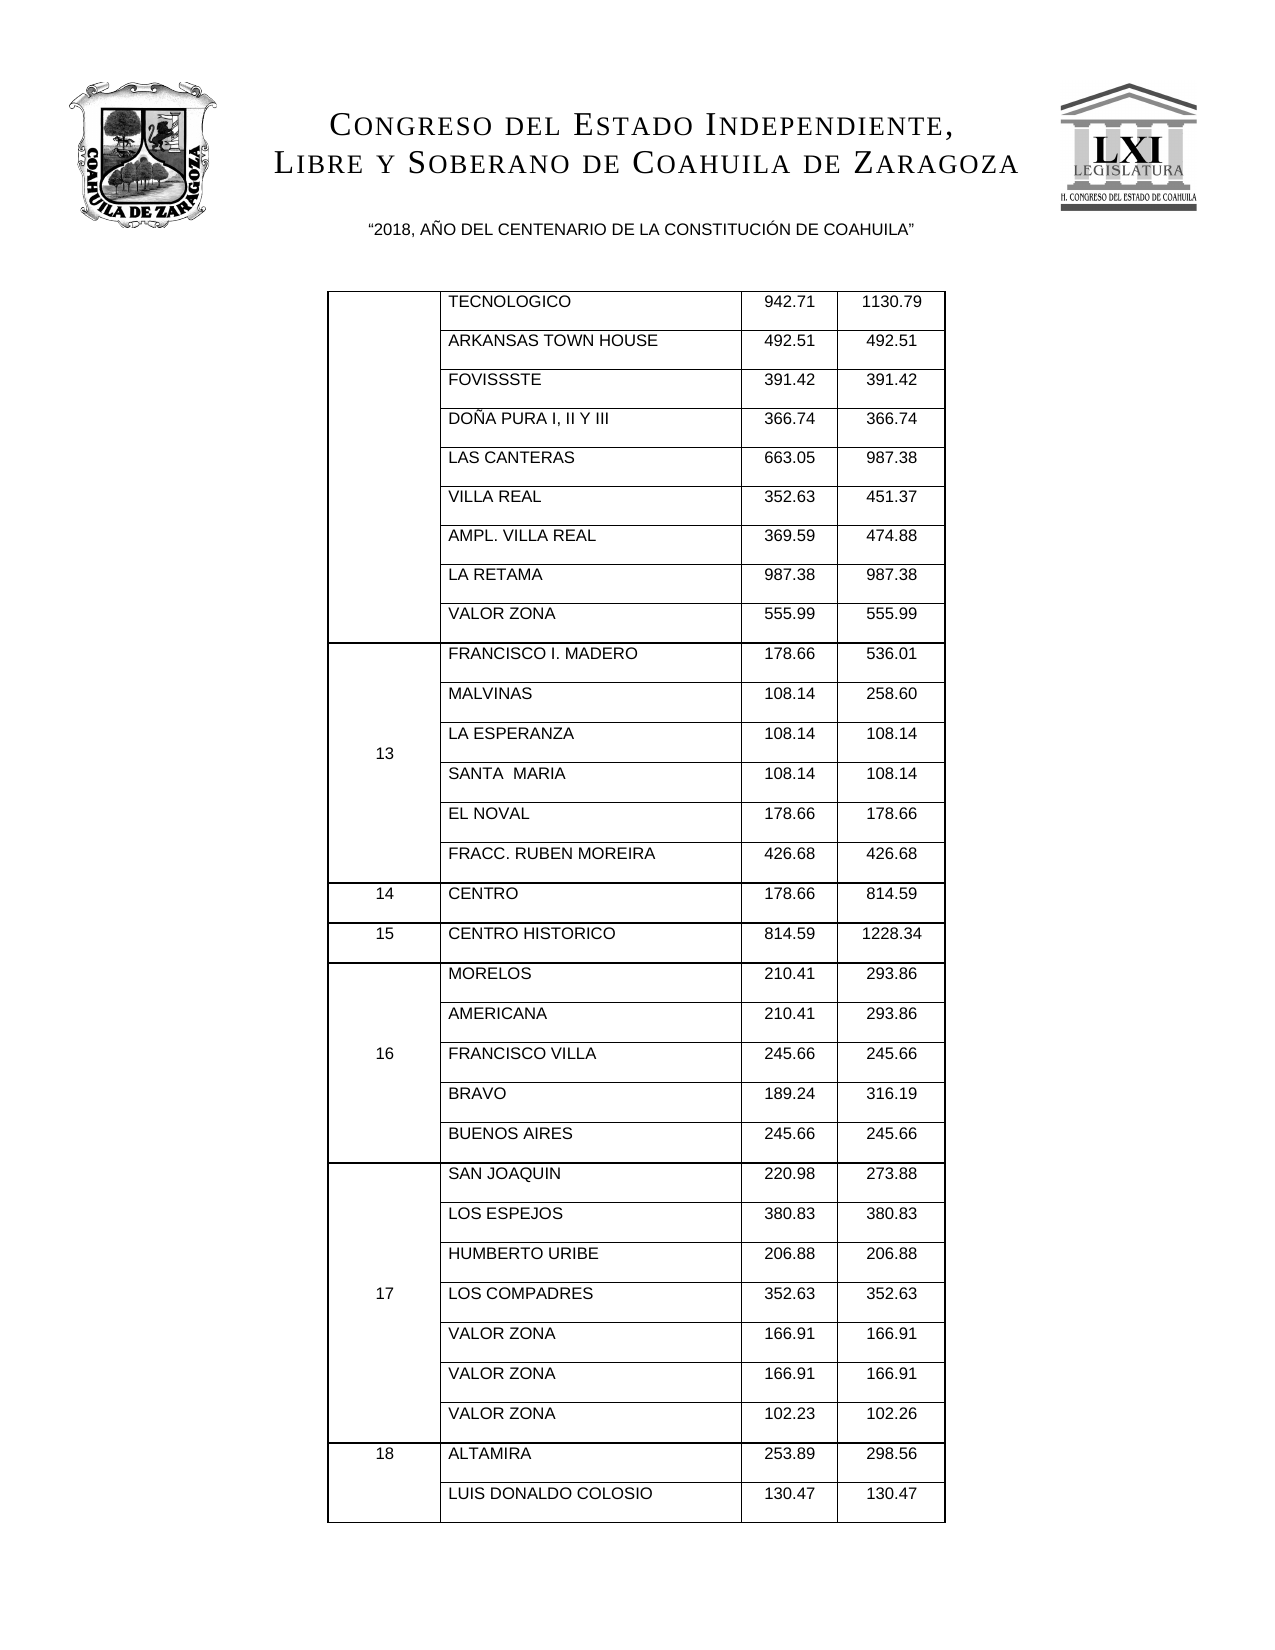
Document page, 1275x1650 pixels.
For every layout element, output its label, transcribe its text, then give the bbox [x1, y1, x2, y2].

table_cell 391.42 [742, 370, 837, 408]
table_cell LA ESPERANZA [441, 723, 741, 762]
table_cell 814.59 [742, 924, 837, 962]
table_cell VALOR ZONA [441, 1403, 741, 1442]
table_cell 380.83 [742, 1203, 837, 1242]
table_cell AMERICANA [441, 1003, 741, 1042]
table_cell 352.63 [742, 1283, 837, 1322]
table_cell 366.74 [742, 409, 837, 447]
table_cell 536.01 [838, 644, 944, 682]
table_cell TECNOLOGICO [441, 292, 741, 330]
picture [68, 82, 217, 228]
table_cell 555.99 [742, 604, 837, 642]
table_cell 178.66 [742, 803, 837, 842]
table_cell CENTRO HISTORICO [441, 924, 741, 962]
table_cell 13 [329, 644, 440, 882]
table_cell 108.14 [838, 763, 944, 802]
table_cell 245.66 [742, 1123, 837, 1162]
table_cell 245.66 [742, 1043, 837, 1082]
table_cell FRACC. RUBEN MOREIRA [441, 843, 741, 882]
table_cell 391.42 [838, 370, 944, 408]
table_cell 942.71 [742, 292, 837, 330]
table_cell ARKANSAS TOWN HOUSE [441, 331, 741, 369]
table_cell LOS ESPEJOS [441, 1203, 741, 1242]
table_cell 245.66 [838, 1123, 944, 1162]
table_cell 108.14 [742, 763, 837, 802]
table_cell CENTRO [441, 884, 741, 922]
table_cell 206.88 [838, 1243, 944, 1282]
table_cell 1228.34 [838, 924, 944, 962]
table_cell 15 [329, 924, 440, 962]
table_cell 166.91 [838, 1363, 944, 1402]
table_cell 17 [329, 1164, 440, 1442]
table_cell 108.14 [742, 723, 837, 762]
table_cell 1130.79 [838, 292, 944, 330]
table_cell 474.88 [838, 526, 944, 564]
table_cell 130.47 [742, 1483, 837, 1522]
table_cell SAN JOAQUIN [441, 1164, 741, 1202]
table_cell 426.68 [838, 843, 944, 882]
table_cell 102.26 [838, 1403, 944, 1442]
table_cell BRAVO [441, 1083, 741, 1122]
table_cell 178.66 [742, 644, 837, 682]
table_cell LA RETAMA [441, 565, 741, 603]
picture [1059, 80, 1198, 214]
table_cell 987.38 [742, 565, 837, 603]
table_cell 492.51 [838, 331, 944, 369]
table_cell 293.86 [838, 1003, 944, 1042]
table_cell 663.05 [742, 448, 837, 486]
table_cell 166.91 [838, 1323, 944, 1362]
table_cell 298.56 [838, 1444, 944, 1482]
table_cell 245.66 [838, 1043, 944, 1082]
table_cell 380.83 [838, 1203, 944, 1242]
table_cell 220.98 [742, 1164, 837, 1202]
table_cell 987.38 [838, 565, 944, 603]
table_cell VALOR ZONA [441, 1323, 741, 1362]
table_cell 316.19 [838, 1083, 944, 1122]
table_cell VALOR ZONA [441, 1363, 741, 1402]
table_cell VALOR ZONA [441, 604, 741, 642]
table_cell 14 [329, 884, 440, 922]
table_cell LUIS DONALDO COLOSIO [441, 1483, 741, 1522]
table_cell 426.68 [742, 843, 837, 882]
table_cell 258.60 [838, 683, 944, 722]
table_cell 16 [329, 964, 440, 1162]
table_cell FRANCISCO VILLA [441, 1043, 741, 1082]
table_cell SANTA MARIA [441, 763, 741, 802]
table_cell 108.14 [838, 723, 944, 762]
table_cell 210.41 [742, 1003, 837, 1042]
table_cell MORELOS [441, 964, 741, 1002]
table_cell FRANCISCO I. MADERO [441, 644, 741, 682]
table_cell 18 [329, 1444, 440, 1522]
table_cell 166.91 [742, 1323, 837, 1362]
table_cell LOS COMPADRES [441, 1283, 741, 1322]
table_cell ALTAMIRA [441, 1444, 741, 1482]
table_cell 253.89 [742, 1444, 837, 1482]
table_cell 366.74 [838, 409, 944, 447]
table_cell 178.66 [742, 884, 837, 922]
table_cell 352.63 [742, 487, 837, 525]
table_cell AMPL. VILLA REAL [441, 526, 741, 564]
table_cell HUMBERTO URIBE [441, 1243, 741, 1282]
table_cell 987.38 [838, 448, 944, 486]
table_cell MALVINAS [441, 683, 741, 722]
table_cell EL NOVAL [441, 803, 741, 842]
table_cell 166.91 [742, 1363, 837, 1402]
table_cell FOVISSSTE [441, 370, 741, 408]
table_cell VILLA REAL [441, 487, 741, 525]
table_cell 352.63 [838, 1283, 944, 1322]
table_cell 492.51 [742, 331, 837, 369]
table_cell 451.37 [838, 487, 944, 525]
table_cell 369.59 [742, 526, 837, 564]
table_cell 814.59 [838, 884, 944, 922]
table_cell DOÑA PURA I, II Y III [441, 409, 741, 447]
table_cell 130.47 [838, 1483, 944, 1522]
table_cell 206.88 [742, 1243, 837, 1282]
table_cell 178.66 [838, 803, 944, 842]
table_cell 189.24 [742, 1083, 837, 1122]
table_cell 293.86 [838, 964, 944, 1002]
table_cell 102.23 [742, 1403, 837, 1442]
table_cell 555.99 [838, 604, 944, 642]
table_cell LAS CANTERAS [441, 448, 741, 486]
table_cell 108.14 [742, 683, 837, 722]
table_cell 210.41 [742, 964, 837, 1002]
table_cell 273.88 [838, 1164, 944, 1202]
table_cell BUENOS AIRES [441, 1123, 741, 1162]
